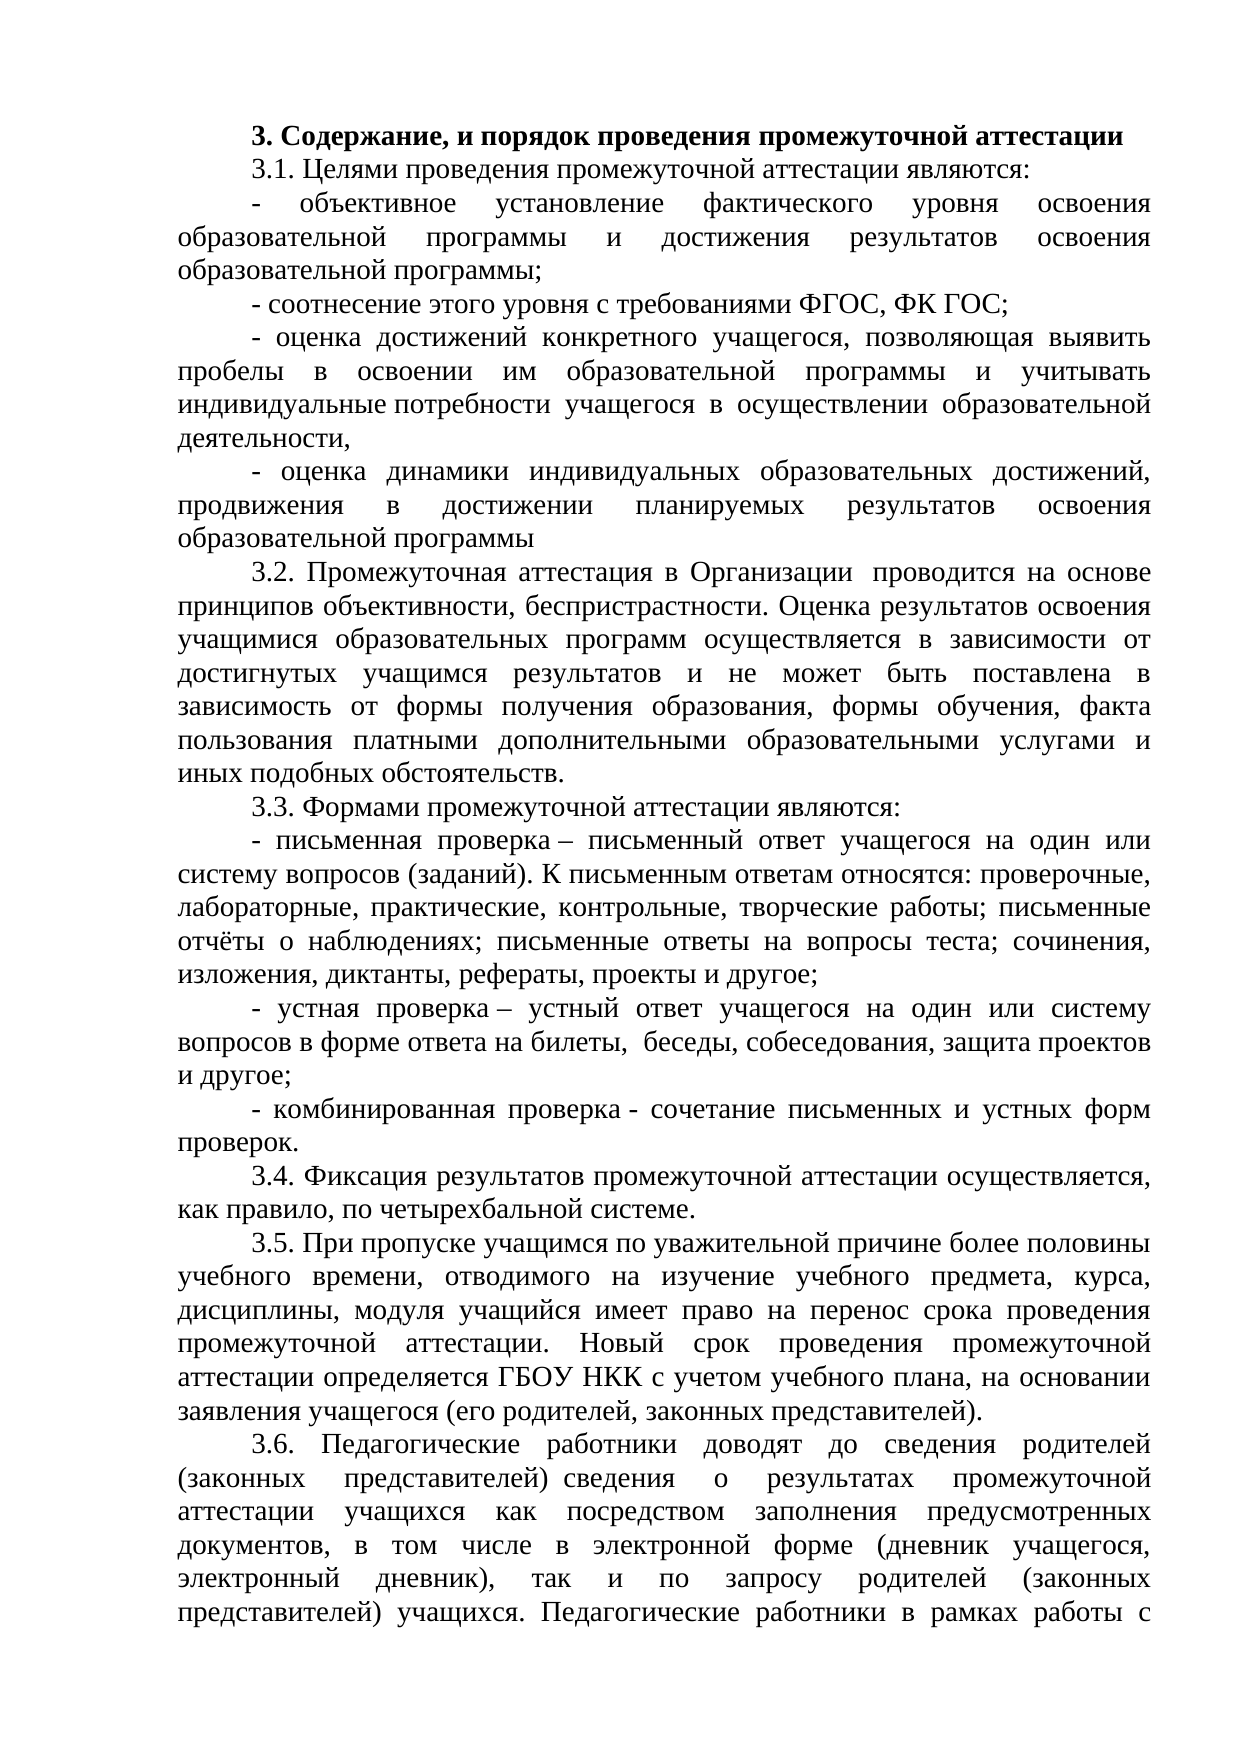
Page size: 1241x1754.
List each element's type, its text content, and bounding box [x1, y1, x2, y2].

text 3.3. Формами промежуточной аттестации являются: [177, 789, 1152, 822]
text - оценка динамики индивидуальных образовательных достижений, продвижения в достижении планируемых результатов освоения образовательной программы [177, 453, 1152, 554]
text - оценка достижений конкретного учащегося, позволяющая выявить пробелы в освоении им образовательной программы и учитывать индивидуальные потребности учащегося в осуществлении образовательной деятельности, [177, 319, 1152, 453]
text 3.5. При пропуске учащимся по уважительной причине более половины учебного времени, отводимого на изучение учебного предмета, курса, дисциплины, модуля учащийся имеет право на перенос срока проведения промежуточной аттестации. Новый срок проведения промежуточной аттестации определяется ГБОУ НКК с учетом учебного плана, на основании заявления учащегося (его родителей, законных представителей). [177, 1225, 1152, 1426]
text - устная проверка – устный ответ учащегося на один или систему вопросов в форме ответа на билеты, беседы, собеседования, защита проектов и другое; [177, 990, 1152, 1091]
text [177, 1426, 1152, 1627]
text 3. Содержание, и порядок проведения промежуточной аттестации [177, 118, 1152, 152]
text - объективное установление фактического уровня освоения образовательной программы и достижения результатов освоения образовательной программы; [177, 185, 1152, 286]
text - соотнесение этого уровня с требованиями ФГОС, ФК ГОС; [177, 286, 1152, 319]
text - письменная проверка – письменный ответ учащегося на один или систему вопросов (заданий). К письменным ответам относятся: проверочные, лабораторные, практические, контрольные, творческие работы; письменные отчёты о наблюдениях; письменные ответы на вопросы теста; сочинения, изложения, диктанты, рефераты, проекты и другое; [177, 822, 1152, 990]
text - комбинированная проверка - сочетание письменных и устных форм проверок. [177, 1091, 1152, 1158]
text 3.1. Целями проведения промежуточной аттестации являются: [177, 152, 1152, 185]
text 3.4. Фиксация результатов промежуточной аттестации осуществляется, как правило, по четырехбальной системе. [177, 1158, 1152, 1225]
text 3.2. Промежуточная аттестация в Организации проводится на основе принципов объективности, беспристрастности. Оценка результатов освоения учащимися образовательных программ осуществляется в зависимости от достигнутых учащимся результатов и не может быть поставлена в зависимость от формы получения образования, формы обучения, факта пользования платными дополнительными образовательными услугами и иных подобных обстоятельств. [177, 554, 1152, 789]
